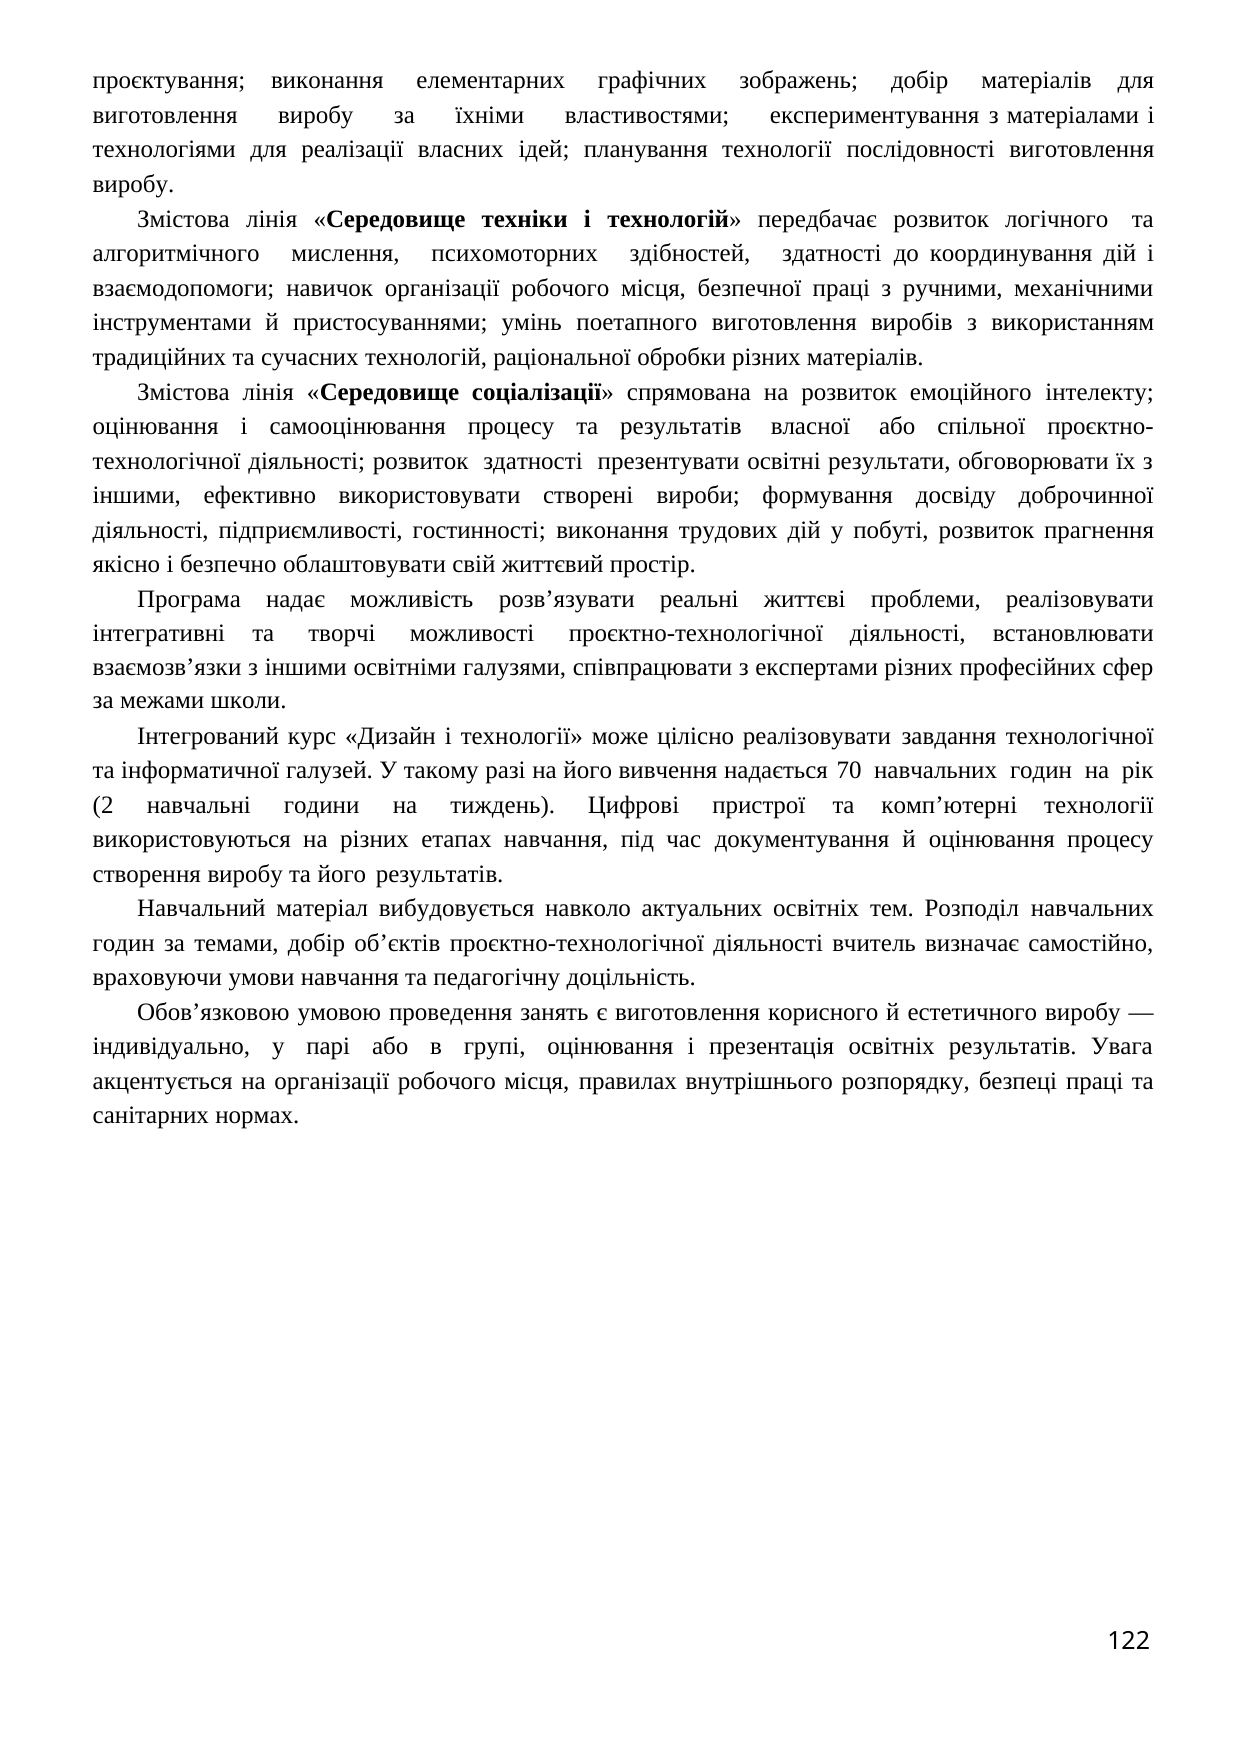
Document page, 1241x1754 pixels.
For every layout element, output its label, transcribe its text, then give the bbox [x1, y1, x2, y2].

text Навчальний матеріал вибудовується навколо актуальних освітніх тем. Розподіл навчальних годин за темами, добір об’єктів проєктно-технологічної діяльності вчитель визначає самостійно, враховуючи умови навчання та педагогічну доцільність. [92, 893, 1154, 991]
text Змістова лінія «Середовище техніки і технологій» передбачає розвиток логічного та алгоритмічного мислення, психомоторних здібностей, здатності до координування дій і взаємодопомоги; навичок організації робочого місця, безпечної праці з ручними, механічними інструментами й пристосуваннями; умінь поетапного виготовлення виробів з використанням традиційних та сучасних технологій, раціональної обробки різних матеріалів. [92, 204, 1154, 371]
text Інтегрований курс «Дизайн і технології» може цілісно реалізовувати завдання технологічної та інформатичної галузей. У такому разі на його вивчення надається 70 навчальних годин на рік (2 навчальні години на тиждень). Цифрові пристрої та комп’ютерні технології використовуються на різних етапах навчання, під час документування й оцінювання процесу створення виробу та його результатів. [92, 721, 1154, 887]
text Змістова лінія «Середовище соціалізації» спрямована на розвиток емоційного інтелекту; оцінювання і самооцінювання процесу та результатів власної або спільної проєктно-технологічної діяльності; розвиток здатності презентувати освітні результати, обговорювати їх з іншими, ефективно використовувати створені вироби; формування досвіду доброчинної діяльності, підприємливості, гостинності; виконання трудових дій у побуті, розвиток прагнення якісно і безпечно облаштовувати свій життєвий простір. [92, 377, 1154, 578]
text Обов’язковою умовою проведення занять є виготовлення корисного й естетичного виробу — індивідуально, у парі або в групі, оцінювання і презентація освітніх результатів. Увага акцентується на організації робочого місця, правилах внутрішнього розпорядку, безпеці праці та санітарних нормах. [92, 997, 1154, 1129]
text Програма надає можливість розв’язувати реальні життєві проблеми, реалізовувати інтегративні та творчі можливості проєктно-технологічної діяльності, встановлювати взаємозв’язки з іншими освітніми галузями, співпрацювати з експертами різних професійних сфер за межами школи. [92, 584, 1154, 714]
text проєктування; виконання елементарних графічних зображень; добір матеріалів для виготовлення виробу за їхніми властивостями; експериментування з матеріалами і технологіями для реалізації власних ідей; планування технології послідовності виготовлення виробу. [92, 66, 1154, 198]
